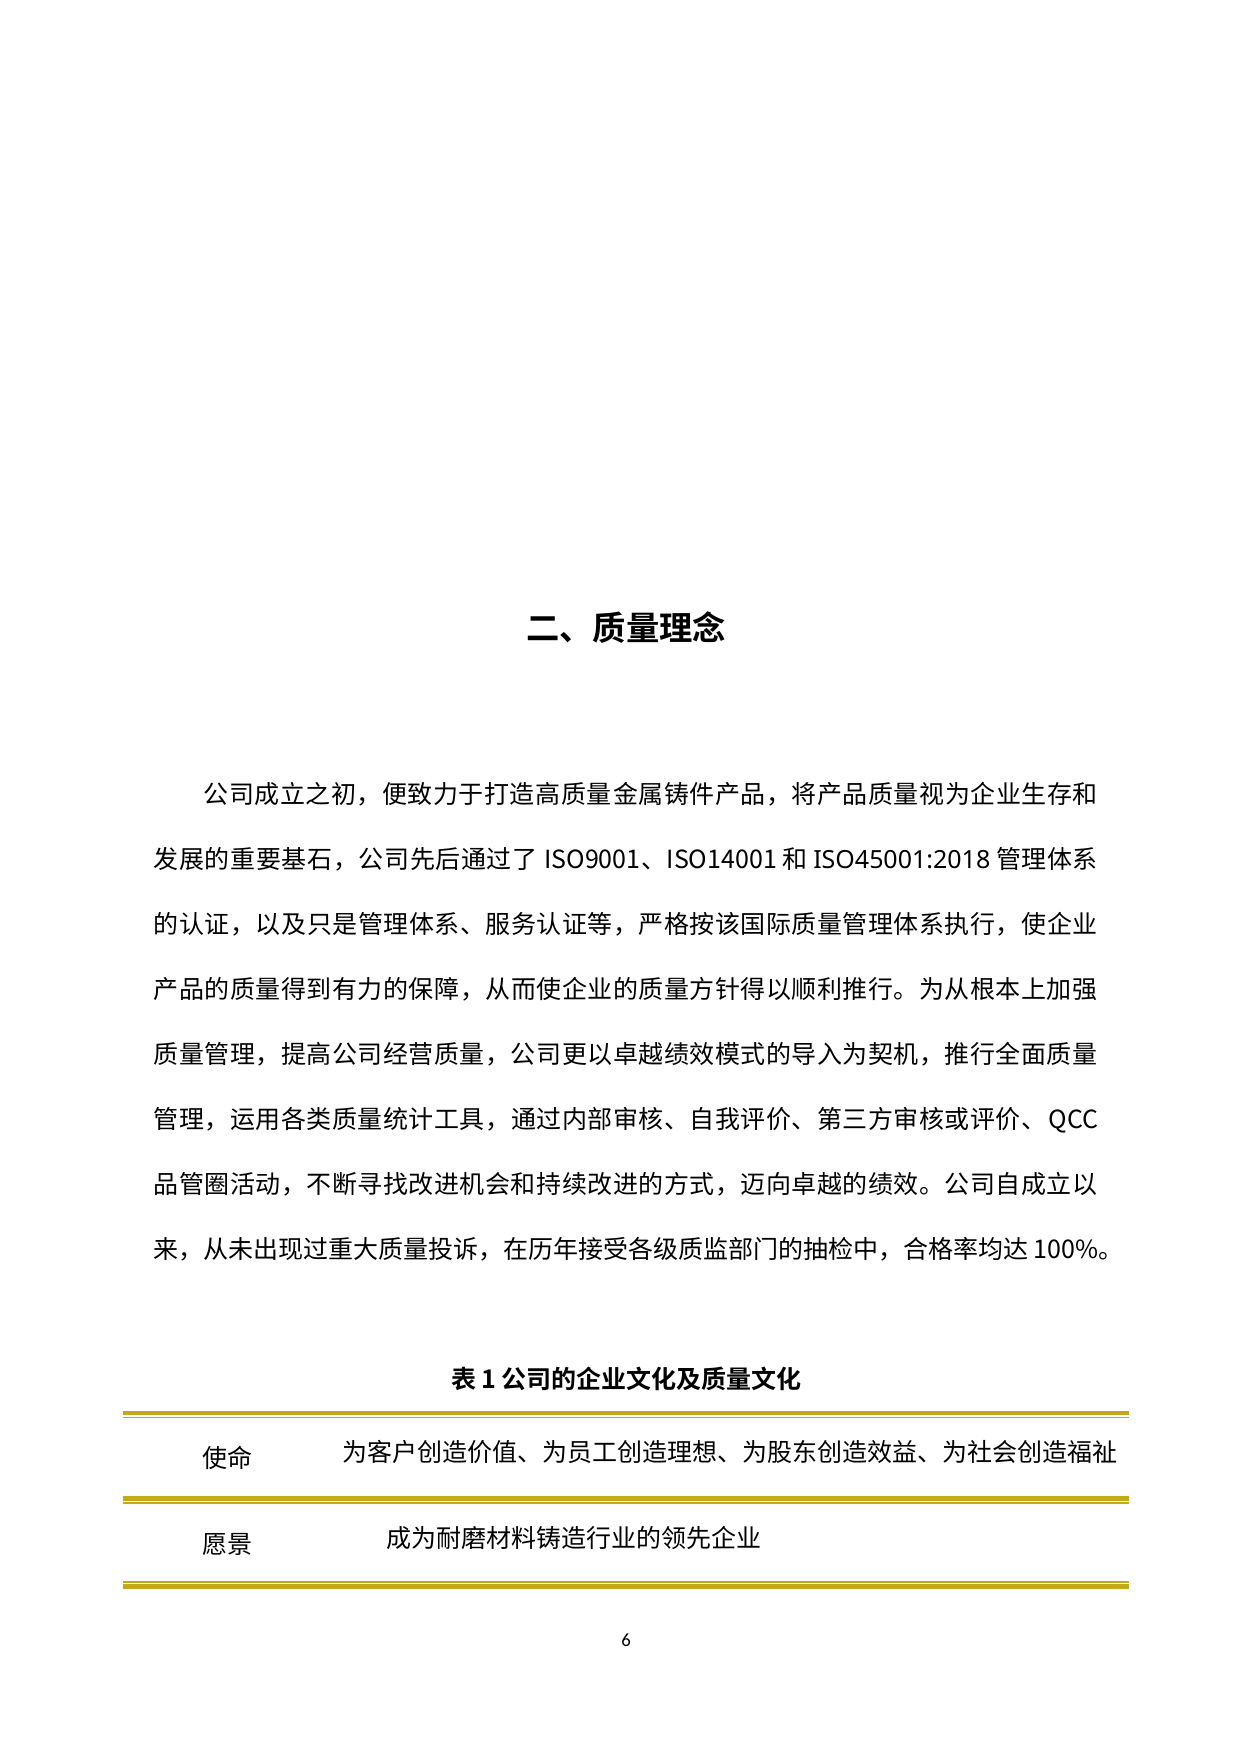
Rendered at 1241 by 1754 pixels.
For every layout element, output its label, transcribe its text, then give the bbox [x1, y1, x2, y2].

table_header 为客户创造价值、为员工创造理想、为股东创造效益、为社会创造福祉 [331, 1418, 1129, 1496]
table_cell 成为耐磨材料铸造行业的领先企业 [331, 1504, 1129, 1581]
table_cell 愿景 [123, 1504, 331, 1581]
text 公司成立之初，便致力于打造高质量金属铸件产品，将产品质量视为企业生存和发展的重要基石，公司先后通过了ISO9001、ISO14001和ISO45001:2018管理体系的认证，以及只是管理体系、服务认证等，严格按该国际质量管理体系执行，使企业产品的质量得到有力的保障，从而使企业的质量方针得以顺利推行。为从根本上加强质量管理，提高公司经营质量，公司更以卓越绩效模式的导入为契机，推行全面质量管理，运用各类质量统计工具，通过内部审核、自我评价、第三方审核或评价、QCC品管圈活动，不断寻找改进机会和持续改进的方式，迈向卓越的绩效。公司自成立以来，从未出现过重大质量投诉，在历年接受各级质监部门的抽检中，合格率均达100%。 [153, 761, 1098, 1346]
text 表1 公司的企业文化及质量文化 [153, 1346, 1098, 1411]
table_header 使命 [123, 1418, 331, 1496]
subtitle 二、质量理念 [153, 593, 1098, 658]
